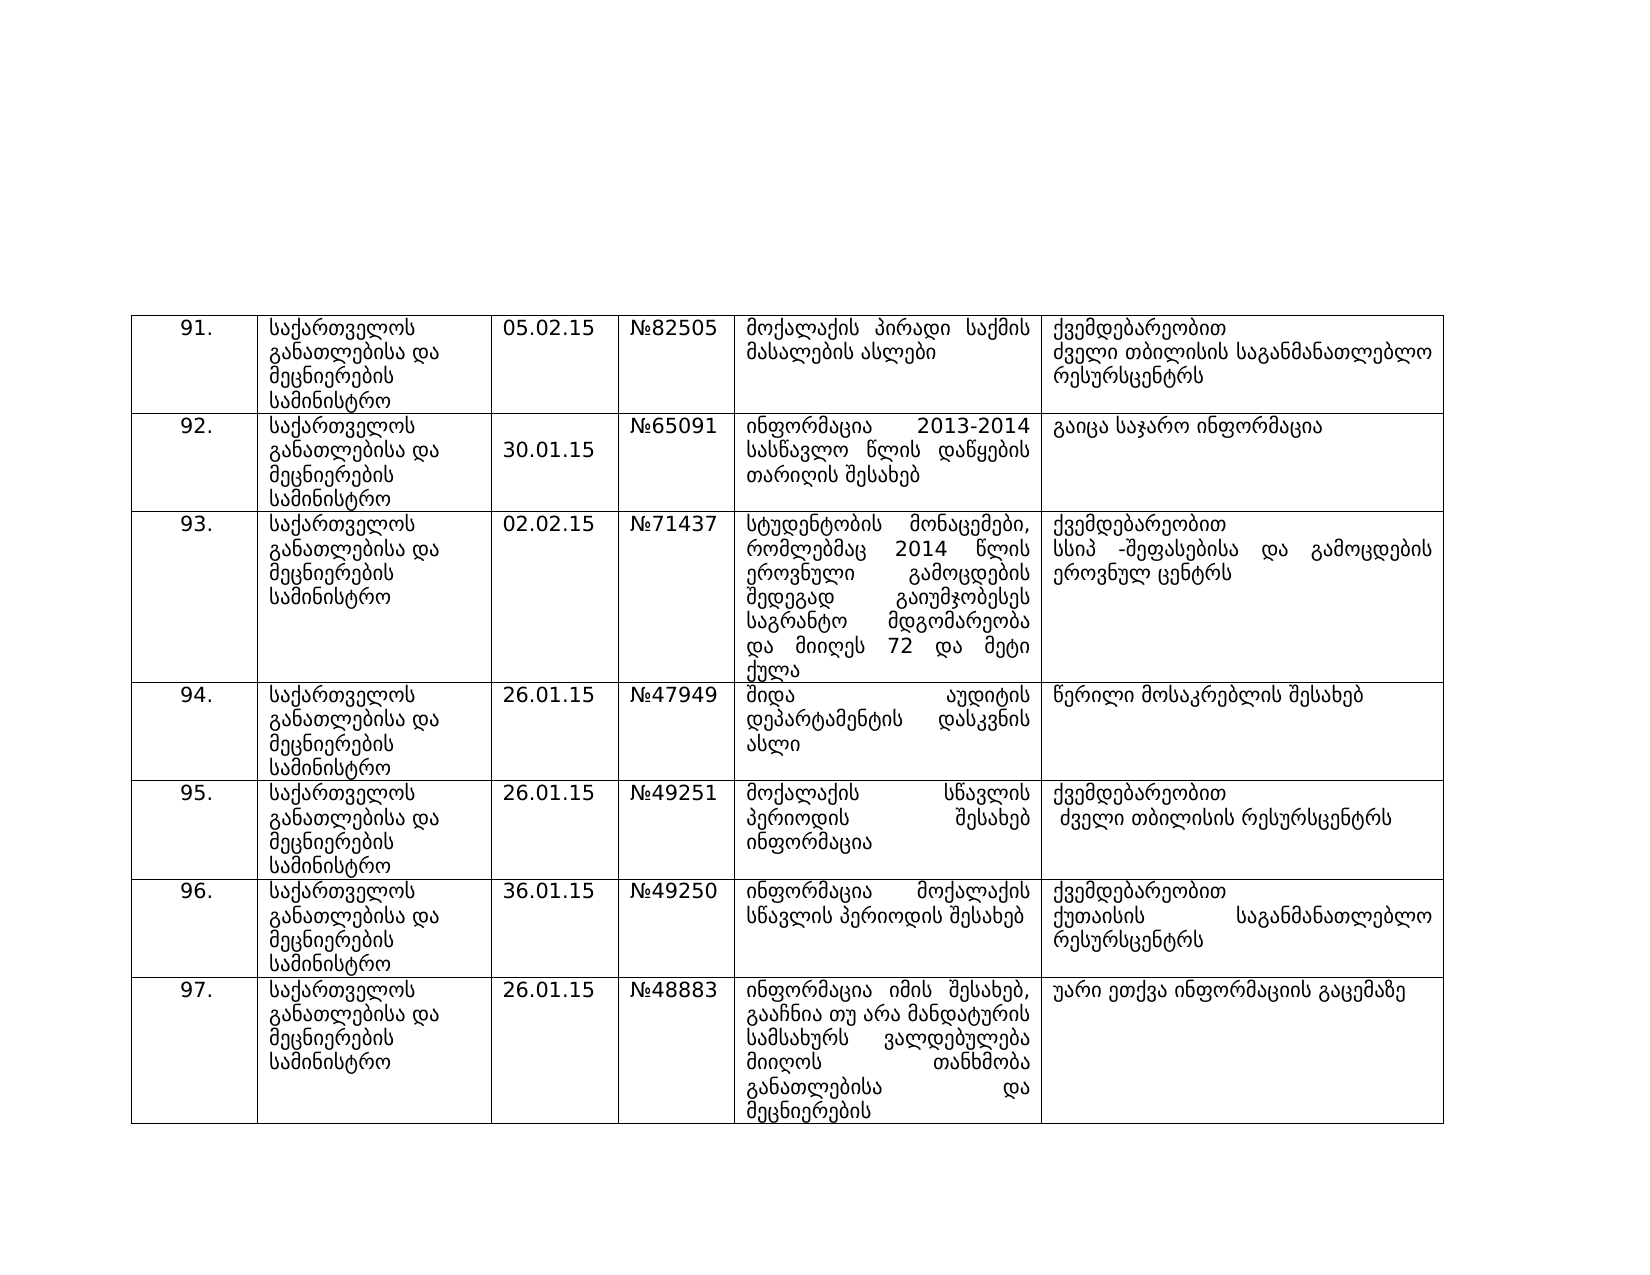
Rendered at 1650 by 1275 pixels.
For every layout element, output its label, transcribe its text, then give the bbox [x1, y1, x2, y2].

table_cell [132, 978, 257, 1123]
table_cell შიდა აუდიტის დეპარტამენტის დასკვნის ასლი [735, 683, 1041, 780]
table_cell 05.02.15 [492, 316, 618, 413]
table_cell [132, 683, 257, 780]
table_cell [132, 880, 257, 977]
table_cell 26.01.15 [492, 781, 618, 878]
table_cell [132, 414, 257, 511]
table_cell საქართველოს განათლებისა და მეცნიერების სამინისტრო [258, 683, 491, 780]
table_cell ქვემდებარეობით ქუთაისის საგანმანათლებლო რესურსცენტრს [1042, 880, 1443, 977]
table_cell გაიცა საჯარო ინფორმაცია [1042, 414, 1443, 511]
table_cell 02.02.15 [492, 512, 618, 682]
table_cell 26.01.15 [492, 978, 618, 1123]
table_cell ქვემდებარეობით ძველი თბილისის რესურსცენტრს [1042, 781, 1443, 878]
table_cell №71437 [619, 512, 734, 682]
table_cell №49251 [619, 781, 734, 878]
table_cell საქართველოს განათლებისა და მეცნიერების სამინისტრო [258, 512, 491, 682]
table_cell №82505 [619, 316, 734, 413]
table_cell [132, 316, 257, 413]
table_cell ქვემდებარეობით სსიპ -შეფასებისა და გამოცდების ეროვნულ ცენტრს [1042, 512, 1443, 682]
table_cell №47949 [619, 683, 734, 780]
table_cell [258, 316, 491, 413]
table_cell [1042, 978, 1443, 1123]
table_cell №49250 [619, 880, 734, 977]
table_cell [132, 512, 257, 682]
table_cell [258, 978, 491, 1123]
table_cell საქართველოს განათლებისა და მეცნიერების სამინისტრო [258, 880, 491, 977]
table_cell ინფორმაცია 2013-2014 სასწავლო წლის დაწყების თარიღის შესახებ [735, 414, 1041, 511]
table_cell მოქალაქის პირადი საქმის მასალების ასლები [735, 316, 1041, 413]
table_cell მოქალაქის სწავლის პერიოდის შესახებ ინფორმაცია [735, 781, 1041, 878]
table_cell 36.01.15 [492, 880, 618, 977]
table_cell [132, 781, 257, 878]
table_cell №65091 [619, 414, 734, 511]
table_cell ინფორმაცია მოქალაქის სწავლის პერიოდის შესახებ [735, 880, 1041, 977]
table_cell ქვემდებარეობით ძველი თბილისის საგანმანათლებლო რესურსცენტრს [1042, 316, 1443, 413]
table_cell 30.01.15 [492, 414, 618, 511]
table_cell სტუდენტობის მონაცემები, რომლებმაც 2014 წლის ეროვნული გამოცდების შედეგად გაიუმჯობესეს საგრანტო მდგომარეობა და მიიღეს 72 და მეტი ქულა [735, 512, 1041, 682]
table_cell წერილი მოსაკრებლის შესახებ [1042, 683, 1443, 780]
table_cell საქართველოს განათლებისა და მეცნიერების სამინისტრო [258, 781, 491, 878]
table_cell 26.01.15 [492, 683, 618, 780]
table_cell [735, 978, 1041, 1123]
table_cell საქართველოს განათლებისა და მეცნიერების სამინისტრო [258, 414, 491, 511]
table_cell №48883 [619, 978, 734, 1123]
